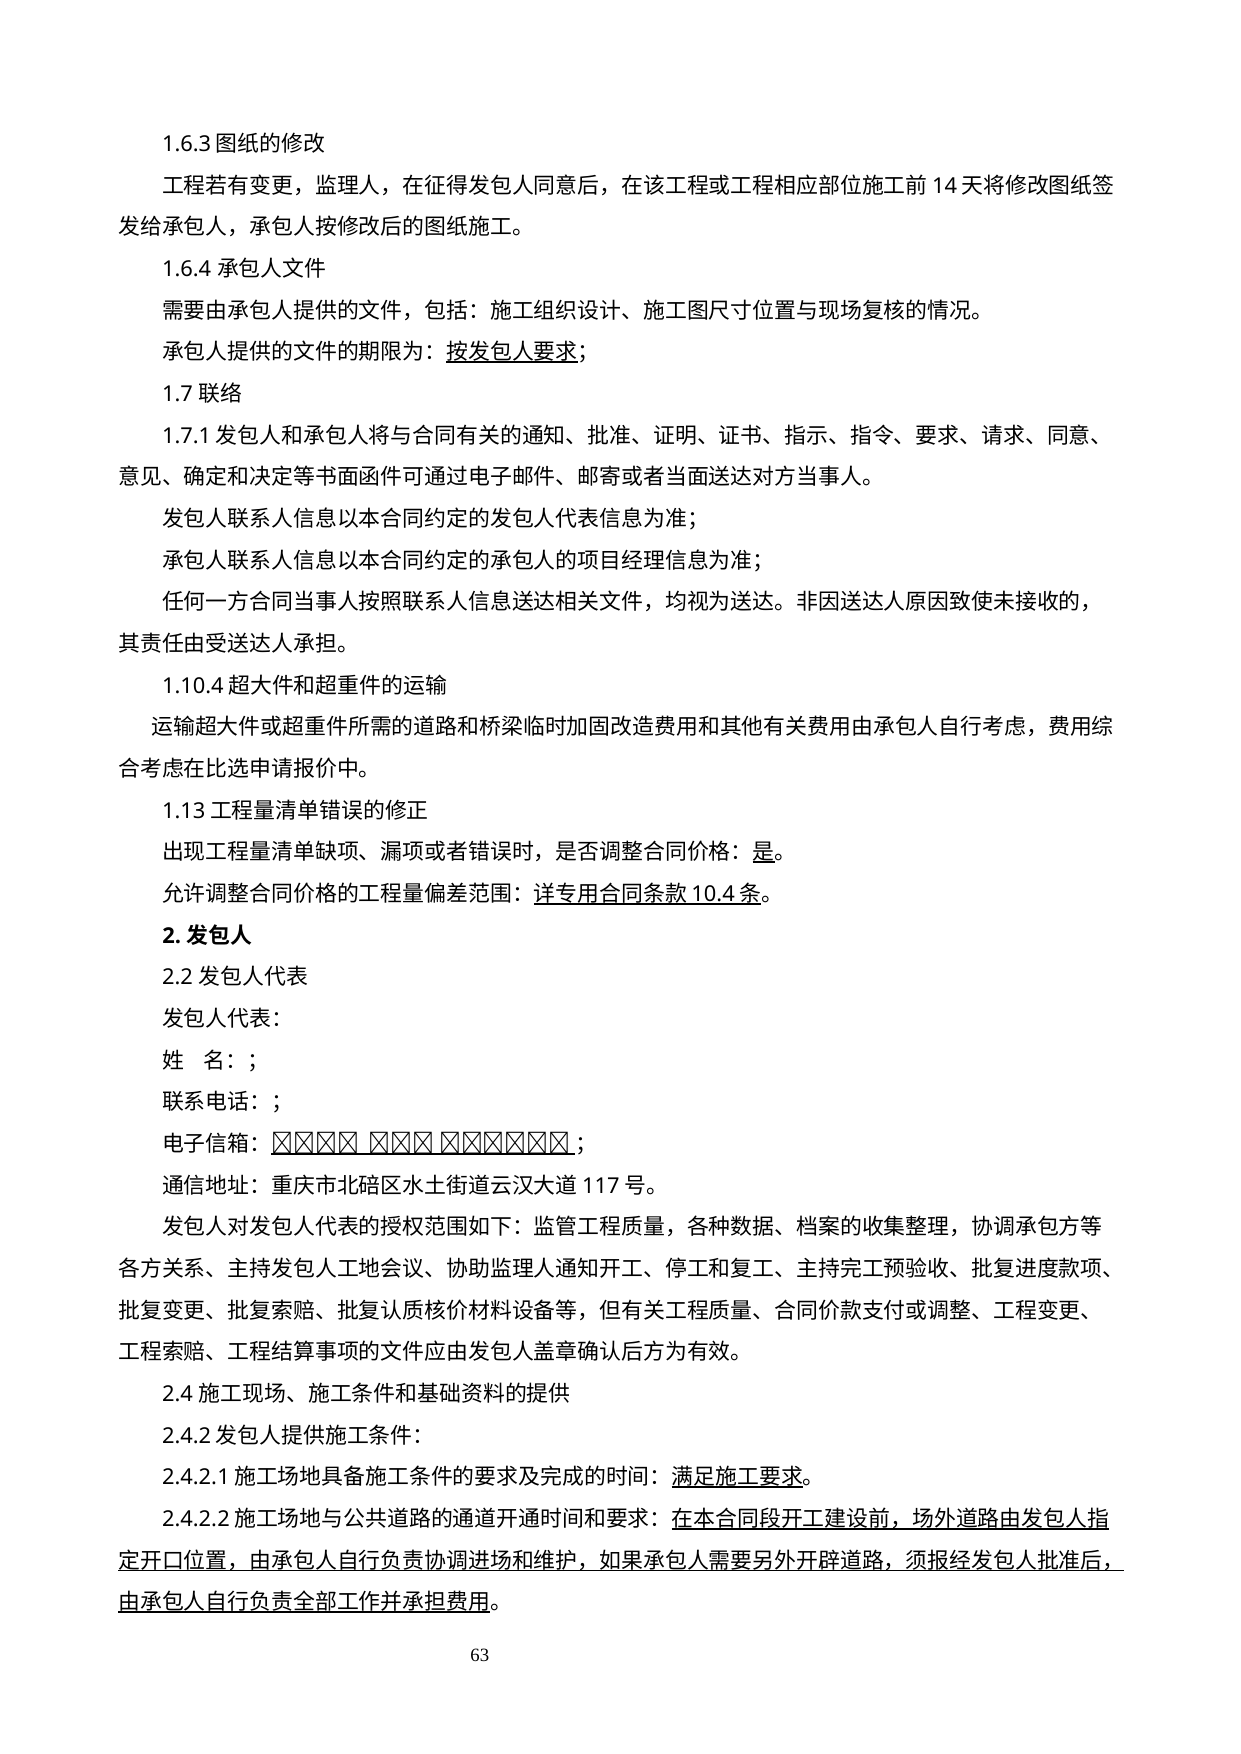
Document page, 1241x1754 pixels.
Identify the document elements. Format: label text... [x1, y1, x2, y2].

text 1.13工程量清单错误的修正 [118, 785, 1122, 826]
text 1.7.1发包人和承包人将与合同有关的通知、批准、证明、证书、指示、指令、要求、请求、同意、意见、确定和决定等书面函件可通过电子邮件、邮寄或者当面送达对方当事人。 [118, 410, 1122, 493]
text 发包人联系人信息以本合同约定的发包人代表信息为准； [118, 493, 1122, 535]
text 2.4.2.2施工场地与公共道路的通道开通时间和要求：在本合同段开工建设前，场外道路由发包人指定开口位置，由承包人自行负责协调进场和维护，如果承包人需要另外开辟道路，须报经发包人批准后，由承包人自行负责全部工作并承担费用。 [118, 1571, 1122, 1618]
text 电子信箱：   ； [118, 1118, 1122, 1160]
text 需要由承包人提供的文件，包括：施工组织设计、施工图尺寸位置与现场复核的情况。 [118, 285, 1122, 326]
text 任何一方合同当事人按照联系人信息送达相关文件，均视为送达。非因送达人原因致使未接收的，其责任由受送达人承担。 [118, 576, 1122, 660]
text 1.6.4 承包人文件 [118, 243, 1122, 285]
text 2.4.2.2施工场地与公共道路的通道开通时间和要求：在本合同段开工建设前，场外道路由发包人指定开口位置，由承包人自行负责协调进场和维护，如果承包人需要另外开辟道路，须报经发包人批准后，由承包人自行负责全部工作并承担费用。 [118, 1493, 1122, 1570]
text 2.4.2.1施工场地具备施工条件的要求及完成的时间：满足施工要求。 [118, 1451, 1122, 1493]
text 发包人对发包人代表的授权范围如下：监管工程质量，各种数据、档案的收集整理，协调承包方等各方关系、主持发包人工地会议、协助监理人通知开工、停工和复工、主持完工预验收、批复进度款项、批复变更、批复索赔、批复认质核价材料设备等，但有关工程质量、合同价款支付或调整、工程变更、工程索赔、工程结算事项的文件应由发包人盖章确认后方为有效。 [118, 1201, 1122, 1368]
text 1.10.4超大件和超重件的运输 [118, 660, 1122, 701]
text 承包人联系人信息以本合同约定的承包人的项目经理信息为准； [118, 535, 1122, 576]
text 工程若有变更，监理人，在征得发包人同意后，在该工程或工程相应部位施工前14天将修改图纸签发给承包人，承包人按修改后的图纸施工。 [118, 160, 1122, 243]
text 承包人提供的文件的期限为：按发包人要求； [118, 326, 1122, 368]
text 发包人代表： [118, 993, 1122, 1035]
text 2.4.2发包人提供施工条件： [118, 1410, 1122, 1451]
text 姓 名：； [118, 1035, 1122, 1076]
text 2.4 施工现场、施工条件和基础资料的提供 [118, 1368, 1122, 1410]
text 出现工程量清单缺项、漏项或者错误时，是否调整合同价格：是。 [118, 826, 1122, 868]
text 运输超大件或超重件所需的道路和桥梁临时加固改造费用和其他有关费用由承包人自行考虑，费用综合考虑在比选申请报价中。 [118, 701, 1122, 785]
text 1.7 联络 [118, 368, 1122, 410]
text 通信地址：重庆市北碚区水土街道云汉大道117号。 [118, 1160, 1122, 1201]
text 允许调整合同价格的工程量偏差范围：详专用合同条款10.4条。 [118, 868, 1122, 910]
text 联系电话：； [118, 1076, 1122, 1118]
text 2.2 发包人代表 [118, 951, 1122, 993]
text 1.6.3图纸的修改 [118, 118, 1122, 160]
text 2. 发包人 [118, 910, 1122, 951]
